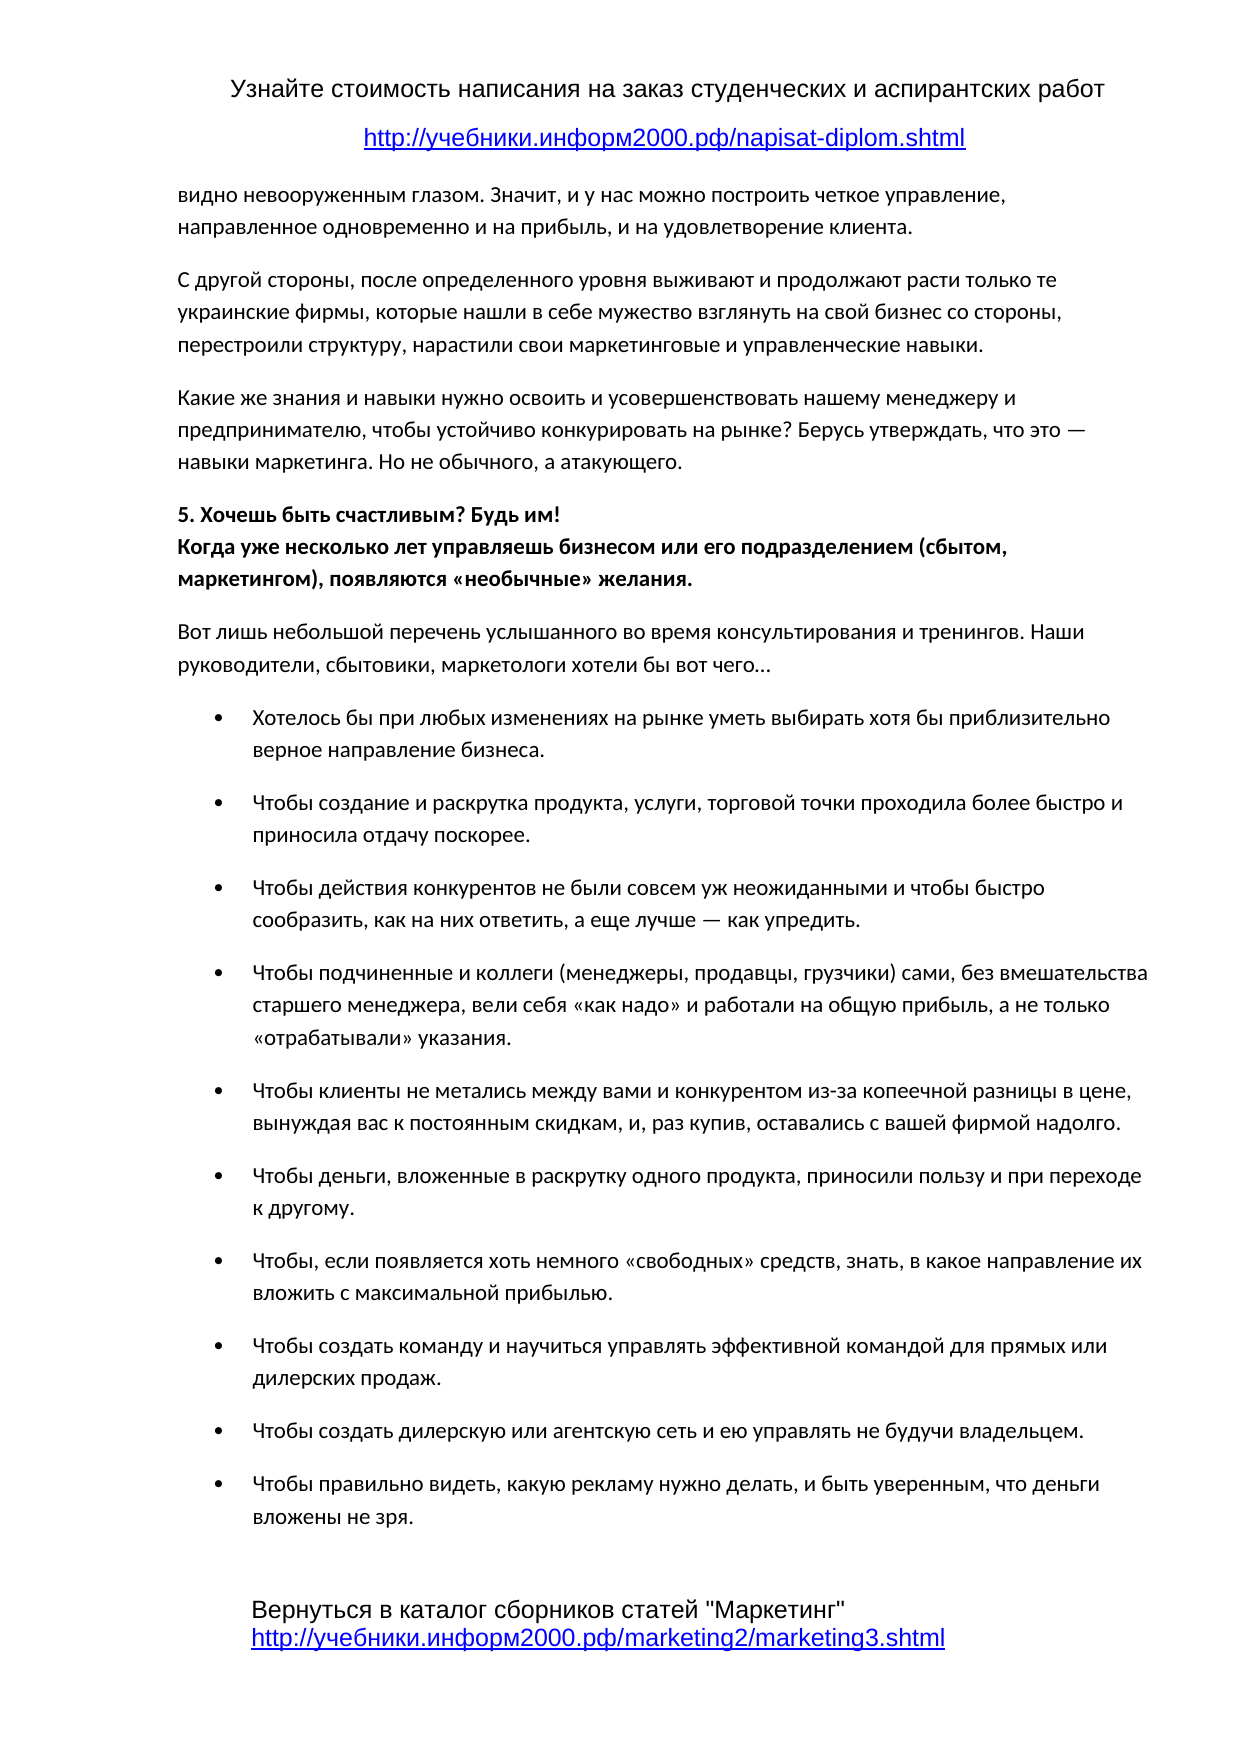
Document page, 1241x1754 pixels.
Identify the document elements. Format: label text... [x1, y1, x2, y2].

list Чтобы деньги, вложенные в раскрутку одного продукта, приносили пользу и при переходе к другому. [215, 1161, 1152, 1221]
list Чтобы создание и раскрутка продукта, услуги, торговой точки проходила более быстро и приносила отдачу поскорее. [215, 788, 1152, 848]
list Чтобы создать дилерскую или агентскую сеть и ею управлять не будучи владельцем. [215, 1417, 1152, 1444]
list Чтобы правильно видеть, какую рекламу нужно делать, и быть уверенным, что деньги вложены не зря. [215, 1469, 1152, 1530]
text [177, 180, 1152, 240]
text Какие же знания и навыки нужно освоить и усовершенствовать нашему менеджеру и предпринимателю, чтобы устойчиво конкурировать на рынке? Берусь утверждать, что это — навыки маркетинга. Но не обычного, а атакующего. [177, 383, 1152, 475]
list Хотелось бы при любых изменениях на рынке уметь выбирать хотя бы приблизительно верное направление бизнеса. [215, 703, 1152, 763]
text 5. Хочешь быть счастливым? Будь им! Когда уже несколько лет управляешь бизнесом или его подразделением (сбытом, маркетингом), появляются «необычные» желания. [177, 500, 1152, 592]
list Чтобы клиенты не метались между вами и конкурентом из-за копеечной разницы в цене, вынуждая вас к постоянным скидкам, и, раз купив, оставались с вашей фирмой надолго. [215, 1076, 1152, 1136]
list Чтобы, если появляется хоть немного «свободных» средств, знать, в какое направление их вложить с максимальной прибылью. [215, 1246, 1152, 1306]
text С другой стороны, после определенного уровня выживают и продолжают расти только те украинские фирмы, которые нашли в себе мужество взглянуть на свой бизнес со стороны, перестроили структуру, нарастили свои маркетинговые и управленческие навыки. [177, 265, 1152, 358]
list Чтобы подчиненные и коллеги (менеджеры, продавцы, грузчики) сами, без вмешательства старшего менеджера, вели себя «как надо» и работали на общую прибыль, а не только «отрабатывали» указания. [215, 958, 1152, 1051]
text Вот лишь небольшой перечень услышанного во время консультирования и тренингов. Наши руководители, сбытовики, маркетологи хотели бы вот чего… [177, 617, 1152, 678]
list Чтобы действия конкурентов не были совсем уж неожиданными и чтобы быстро сообразить, как на них ответить, а еще лучше — как упредить. [215, 873, 1152, 933]
list Чтобы создать команду и научиться управлять эффективной командой для прямых или дилерских продаж. [215, 1331, 1152, 1392]
